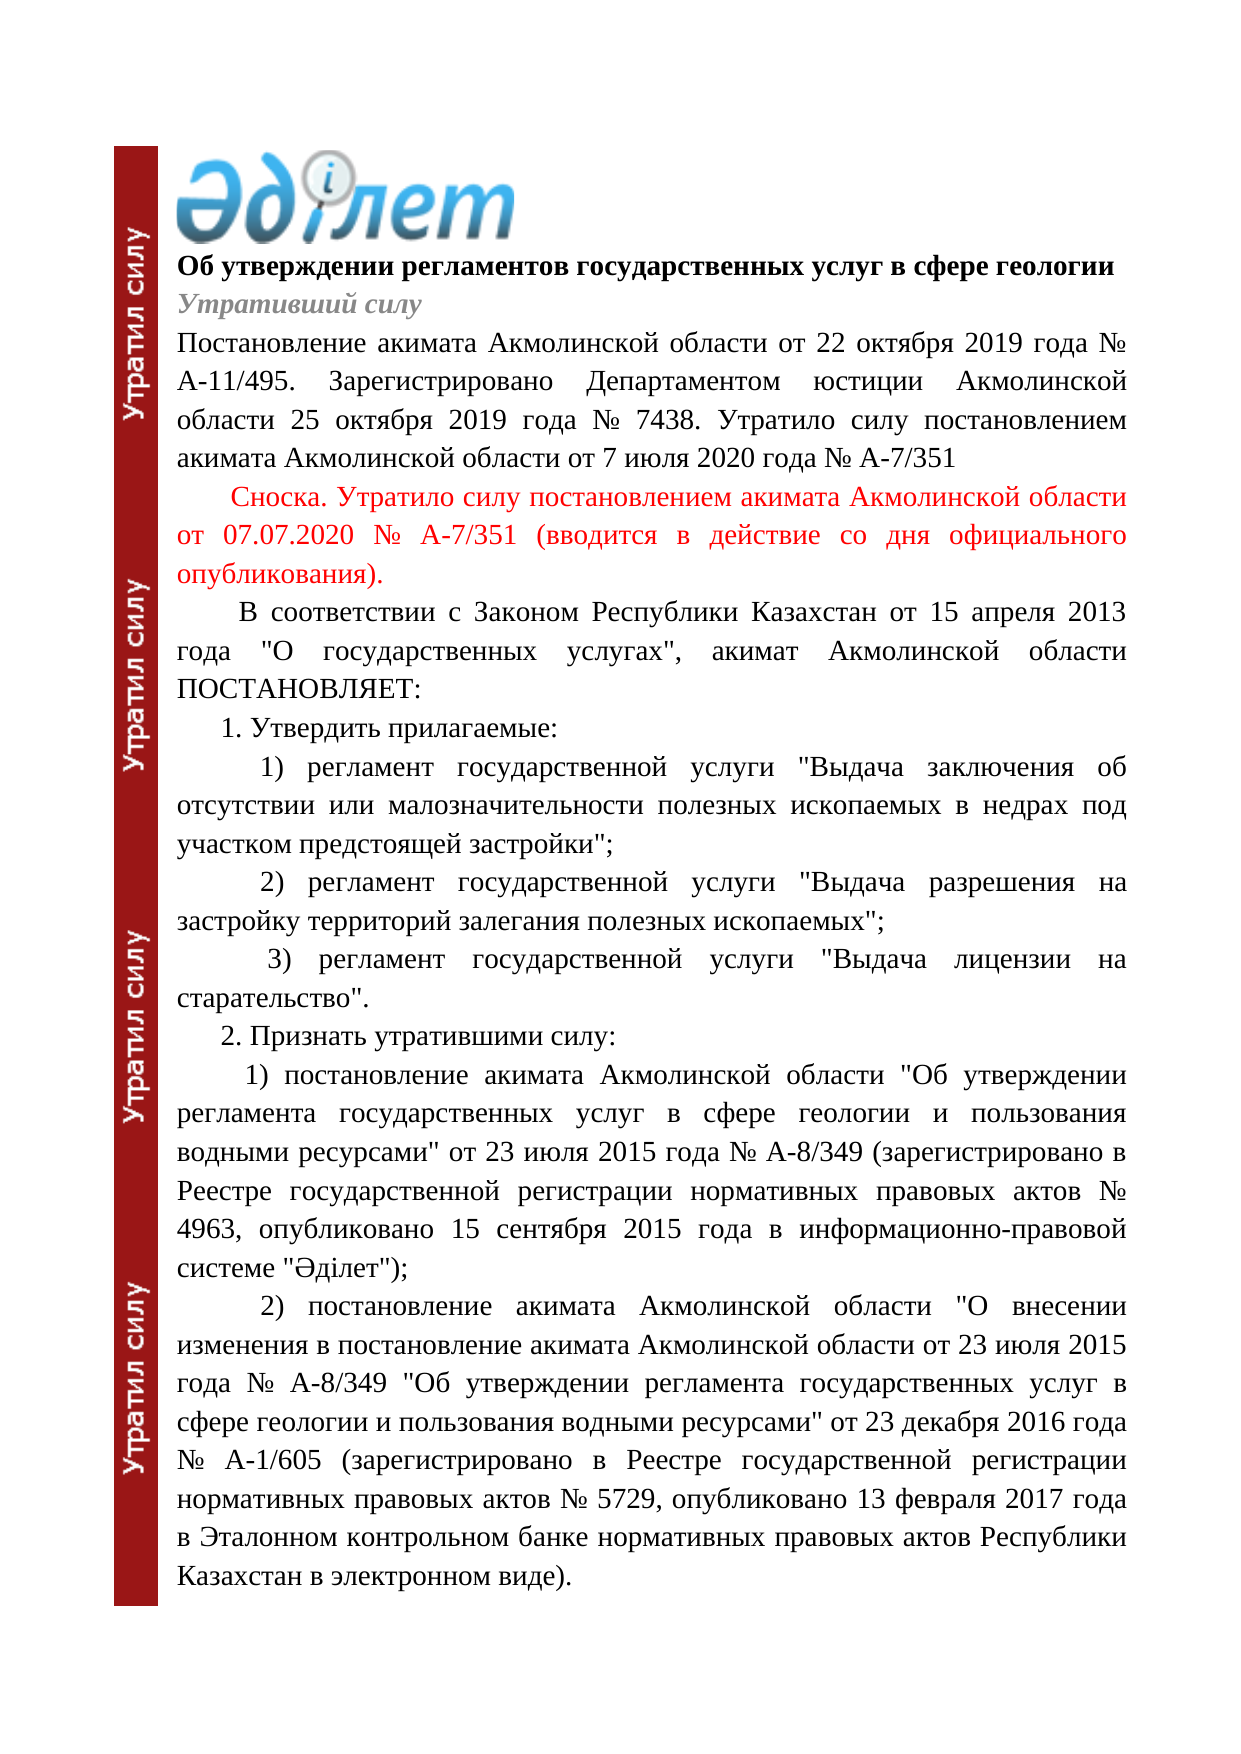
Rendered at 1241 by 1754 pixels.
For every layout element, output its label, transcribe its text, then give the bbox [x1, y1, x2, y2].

picture [114, 589, 158, 594]
text Об утверждении регламентов государственных услуг в сфере геологии [112, 248, 1128, 281]
picture [114, 744, 158, 749]
picture [114, 474, 158, 479]
text 1) регламент государственной услуги "Выдача заключения об отсутствии или малозначительности полезных ископаемых в недрах под участком предстоящей застройки"; [112, 749, 1128, 859]
text Постановление акимата Акмолинской области от 22 октября 2019 года № А-11/495. Зарегистрировано Департаментом юстиции Акмолинской области 25 октября 2019 года № 7438. Утратило силу постановлением акимата Акмолинской области от 7 июля 2020 года № А-7/351 [112, 325, 1128, 474]
picture [114, 1013, 158, 1018]
text 1. Утвердить прилагаемые: [112, 710, 1128, 744]
text 1) постановление акимата Акмолинской области "Об утверждении регламента государственных услуг в сфере геологии и пользования водными ресурсами" от 23 июля 2015 года № А-8/349 (зарегистрировано в Реестре государственной регистрации нормативных правовых актов № 4963, опубликовано 15 сентября 2015 года в информационно-правовой системе "Әділет"); [112, 1057, 1128, 1283]
picture [114, 1283, 158, 1288]
picture [114, 705, 158, 710]
picture [114, 936, 158, 941]
picture [176, 150, 515, 244]
text 2) постановление акимата Акмолинской области "О внесении изменения в постановление акимата Акмолинской области от 23 июля 2015 года № А-8/349 "Об утверждении регламента государственных услуг в сфере геологии и пользования водными ресурсами" от 23 декабря 2016 года № А-1/605 (зарегистрировано в Реестре государственной регистрации нормативных правовых актов № 5729, опубликовано 13 февраля 2017 года в Эталонном контрольном банке нормативных правовых актов Республики Казахстан в электронном виде). [112, 1288, 1128, 1592]
picture [114, 1592, 158, 1606]
text Утративший силу [112, 286, 1128, 320]
text 2. Признать утратившими силу: [112, 1018, 1128, 1052]
picture [114, 146, 158, 248]
picture [114, 320, 158, 325]
text В соответствии с Законом Республики Казахстан от 15 апреля 2013 года "О государственных услугах", акимат Акмолинской области ПОСТАНОВЛЯЕТ: [112, 594, 1128, 705]
picture [114, 1052, 158, 1057]
picture [114, 281, 158, 286]
picture [114, 859, 158, 864]
text 2) регламент государственной услуги "Выдача разрешения на застройку территорий залегания полезных ископаемых"; [112, 864, 1128, 936]
text Сноска. Утратило силу постановлением акимата Акмолинской области от 07.07.2020 № А-7/351 (вводится в действие со дня официального опубликования). [112, 479, 1128, 589]
text 3) регламент государственной услуги "Выдача лицензии на старательство". [112, 941, 1128, 1013]
